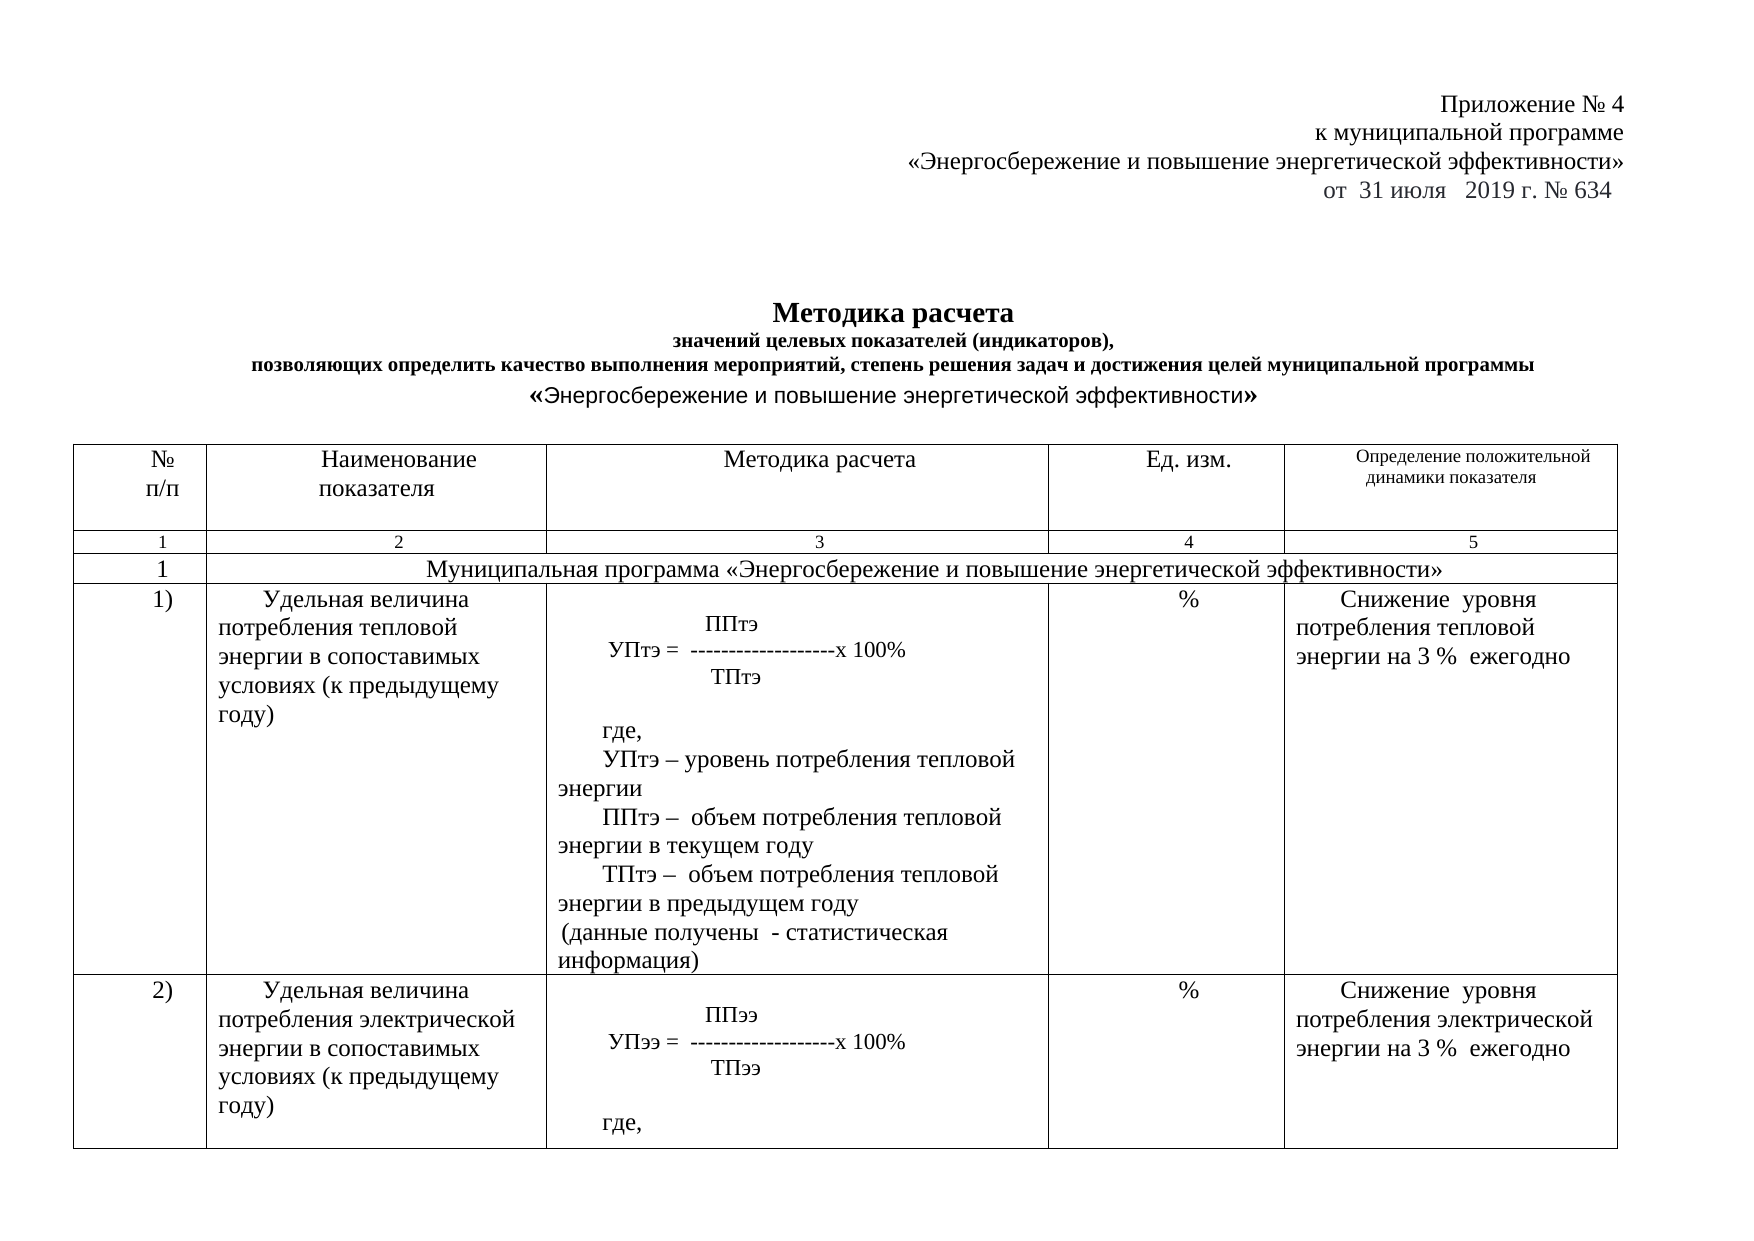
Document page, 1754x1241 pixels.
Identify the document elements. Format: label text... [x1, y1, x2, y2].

table_cell ППтэ УПтэ = -------------------х 100% ТПтэ где, УПтэ – уровень потребления тепловой энергии ППтэ – объем потребления тепловой энергии в текущем году ТПтэ – объем потребления тепловой энергии в предыдущем году (данные получены - статистическая информация) [547, 584, 1048, 974]
text Приложение № 4 [118, 89, 1624, 117]
table_cell Муниципальная программа «Энергосбережение и повышение энергетической эффективности» [207, 554, 1617, 583]
text позволяющих определить качество выполнения мероприятий, степень решения задач и достижения целей муниципальной программы [118, 352, 1624, 376]
text «Энергосбережение и повышение энергетической эффективности» [118, 146, 1624, 175]
table_cell 3 [547, 531, 1048, 553]
table_header № п/п [74, 445, 206, 530]
text к муниципальной программе [118, 117, 1624, 146]
text от 31 июля 2019 г. № 634 [118, 175, 1624, 204]
text Методика расчета [118, 295, 1624, 328]
table_cell 5 [1285, 531, 1617, 553]
table_header Определение положительной динамики показателя [1285, 445, 1617, 530]
table_cell 2) [74, 975, 206, 1148]
table_cell Удельная величина потребления тепловой энергии в сопоставимых условиях (к предыдущему году) [207, 584, 546, 974]
table_header Методика расчета [547, 445, 1048, 530]
table_header Ед. изм. [1049, 445, 1284, 530]
table_cell 1 [74, 554, 206, 583]
text значений целевых показателей (индикаторов), [118, 328, 1624, 352]
table_cell % [1049, 584, 1284, 974]
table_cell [207, 975, 546, 1148]
table_header Наименование показателя [207, 445, 546, 530]
text «Энергосбережение и повышение энергетической эффективности» [118, 376, 1624, 410]
table_cell Снижение уровня потребления тепловой энергии на 3 % ежегодно [1285, 584, 1617, 974]
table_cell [1285, 975, 1617, 1148]
table_cell 4 [1049, 531, 1284, 553]
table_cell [547, 975, 1048, 1148]
table_cell 2 [207, 531, 546, 553]
table_cell 1) [74, 584, 206, 974]
table_cell % [1049, 975, 1284, 1148]
table_cell 1 [74, 531, 206, 553]
